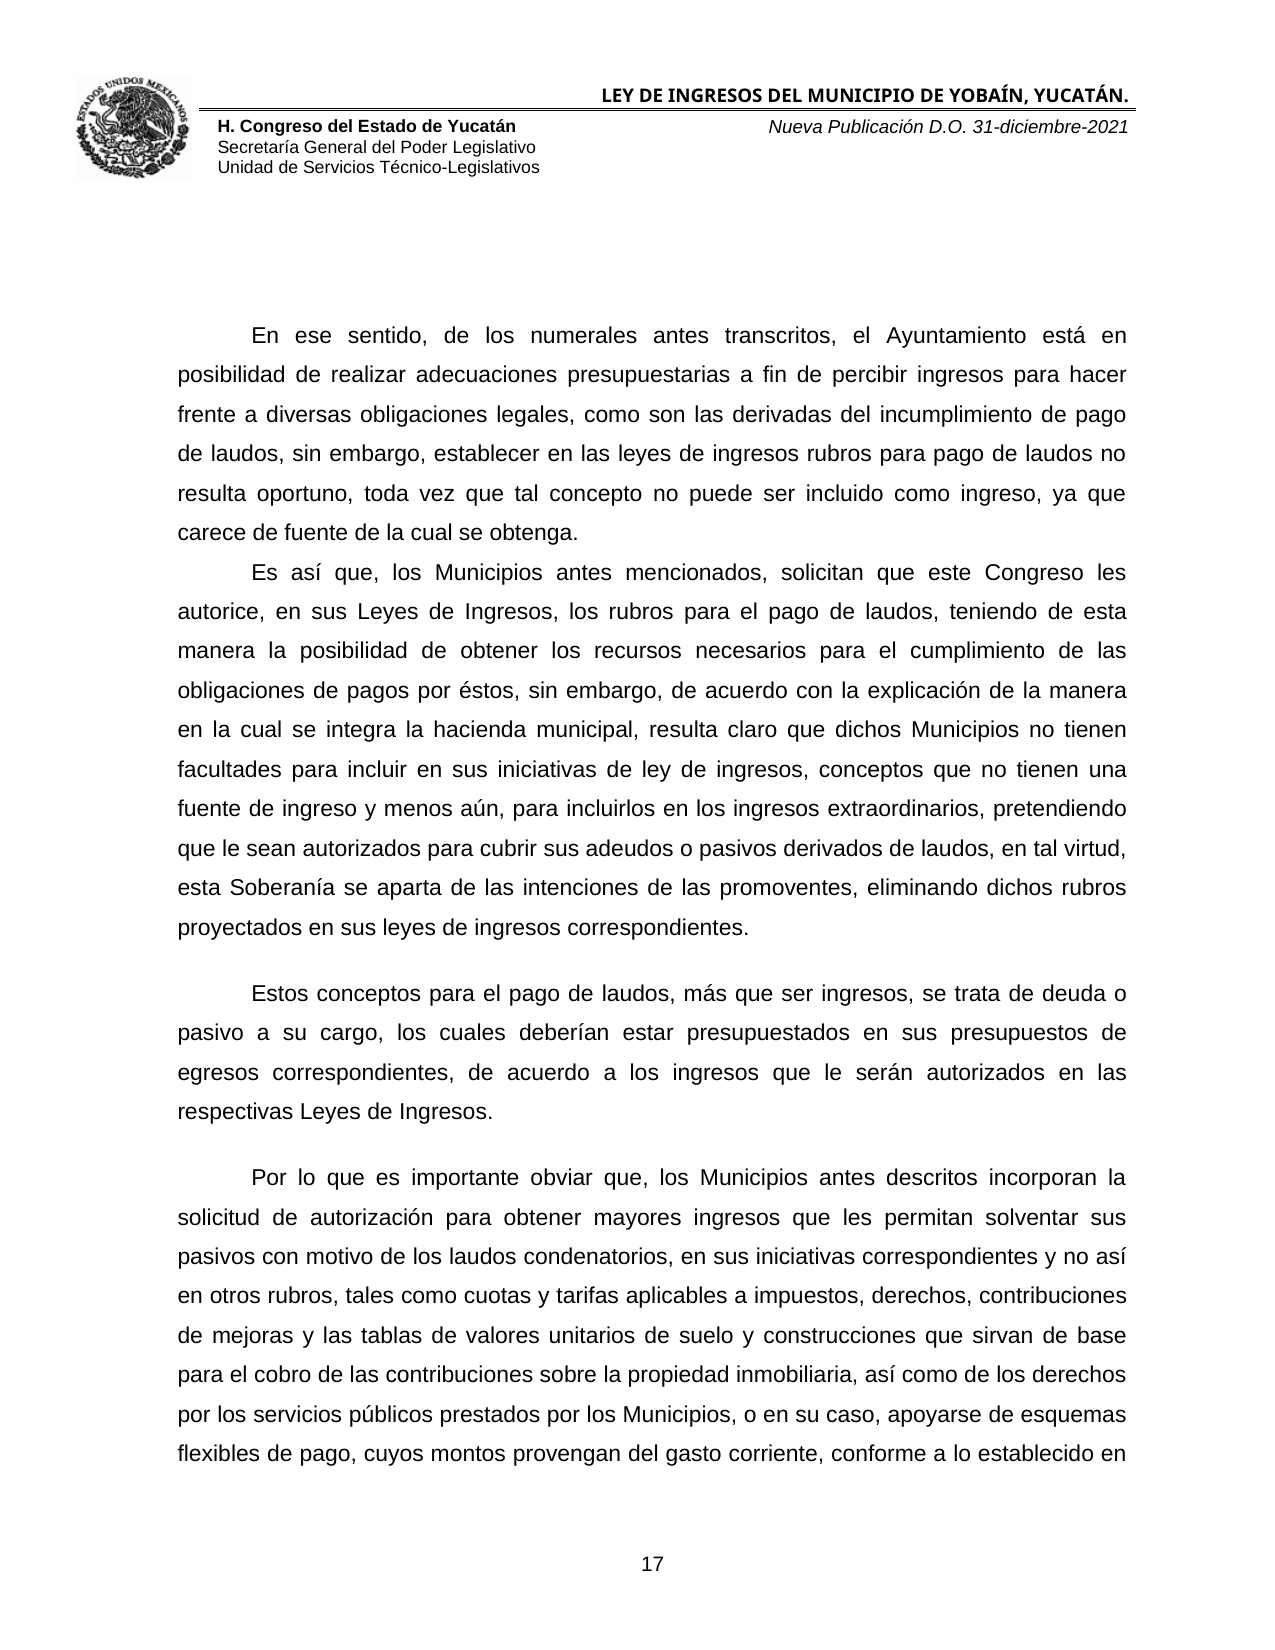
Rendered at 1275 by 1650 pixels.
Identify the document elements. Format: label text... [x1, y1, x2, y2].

text En ese sentido, de los numerales antes transcritos, el Ayuntamiento está en posibilidad de realizar adecuaciones presupuestarias a fin de percibir ingresos para hacer frente a diversas obligaciones legales, como son las derivadas del incumplimiento de pago de laudos, sin embargo, establecer en las leyes de ingresos rubros para pago de laudos no resulta oportuno, toda vez que tal concepto no puede ser incluido como ingreso, ya que carece de fuente de la cual se obtenga. [177, 322, 1127, 545]
text Es así que, los Municipios antes mencionados, solicitan que este Congreso les autorice, en sus Leyes de Ingresos, los rubros para el pago de laudos, teniendo de esta manera la posibilidad de obtener los recursos necesarios para el cumplimiento de las obligaciones de pagos por éstos, sin embargo, de acuerdo con la explicación de la manera en la cual se integra la hacienda municipal, resulta claro que dichos Municipios no tienen facultades para incluir en sus iniciativas de ley de ingresos, conceptos que no tienen una fuente de ingreso y menos aún, para incluirlos en los ingresos extraordinarios, pretendiendo que le sean autorizados para cubrir sus adeudos o pasivos derivados de laudos, en tal virtud, esta Soberanía se aparta de las intenciones de las promoventes, eliminando dichos rubros proyectados en sus leyes de ingresos correspondientes. [177, 558, 1127, 940]
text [177, 1164, 1127, 1467]
text Estos conceptos para el pago de laudos, más que ser ingresos, se trata de deuda o pasivo a su cargo, los cuales deberían estar presupuestados en sus presupuestos de egresos correspondientes, de acuerdo a los ingresos que le serán autorizados en las respectivas Leyes de Ingresos. [177, 980, 1127, 1124]
